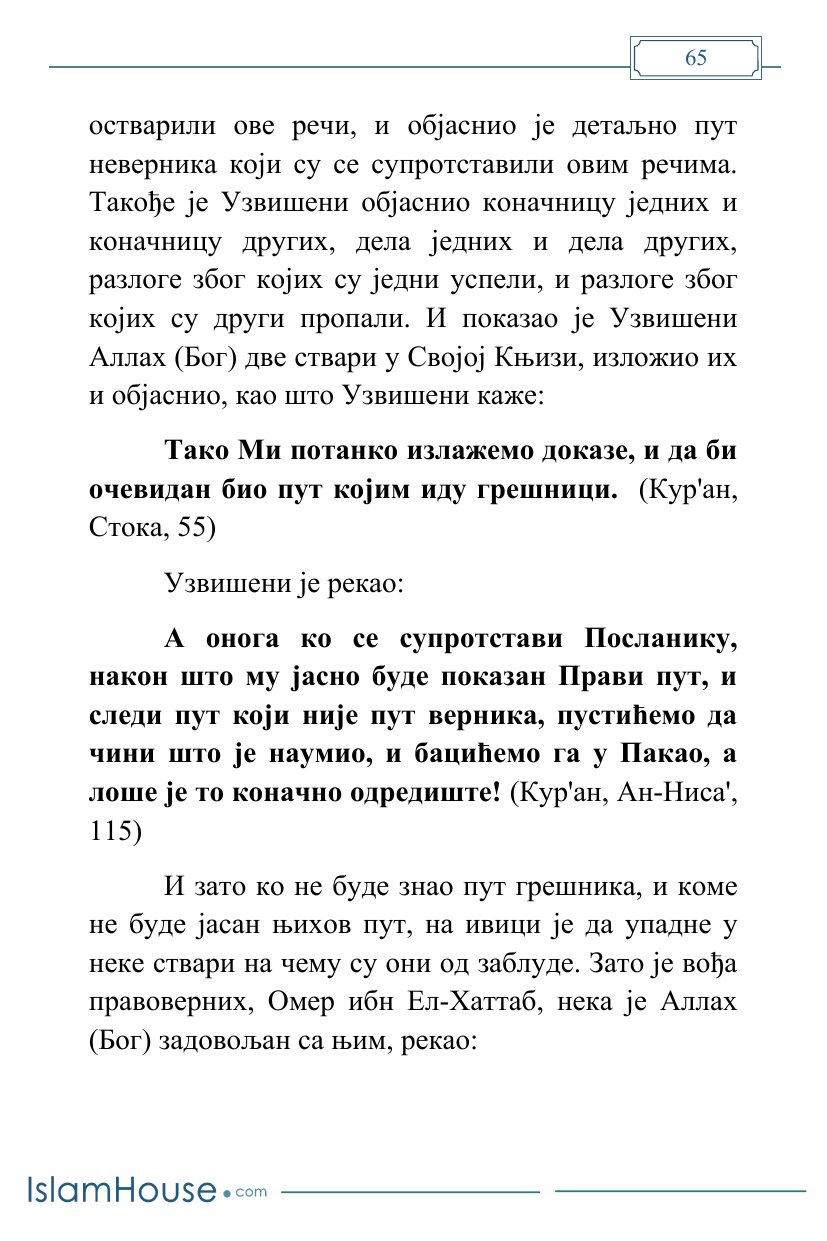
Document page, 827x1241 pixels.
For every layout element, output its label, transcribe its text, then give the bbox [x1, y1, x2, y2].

picture [548, 1170, 807, 1208]
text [89, 107, 738, 411]
text И зато ко не буде знао пут грешника, и коме не буде јасан њихов пут, на ивици је да упадне у неке ствари на чему су они од заблуде. Зато је вођа правоверних, Омер ибн Ел-Хаттаб, нека је Аллах (Бог) задовољан са њим, рекао: [89, 868, 738, 1056]
picture [20, 1171, 541, 1209]
text Тако Ми потанко излажемо доказе, и да би очевидан био пут којим иду грешници. (Кур'ан, Стока, 55) [89, 432, 738, 543]
text Узвишени је рекао: [89, 565, 738, 598]
text А онога ко се супротстави Посланику, након што му јасно буде показан Прави пут, и следи пут који није пут верника, пустићемо да чини што је наумио, и бацићемо га у Пакао, а лоше је то коначно одредиште! (Кур'ан, Ан-Ниса', 115) [89, 620, 738, 846]
